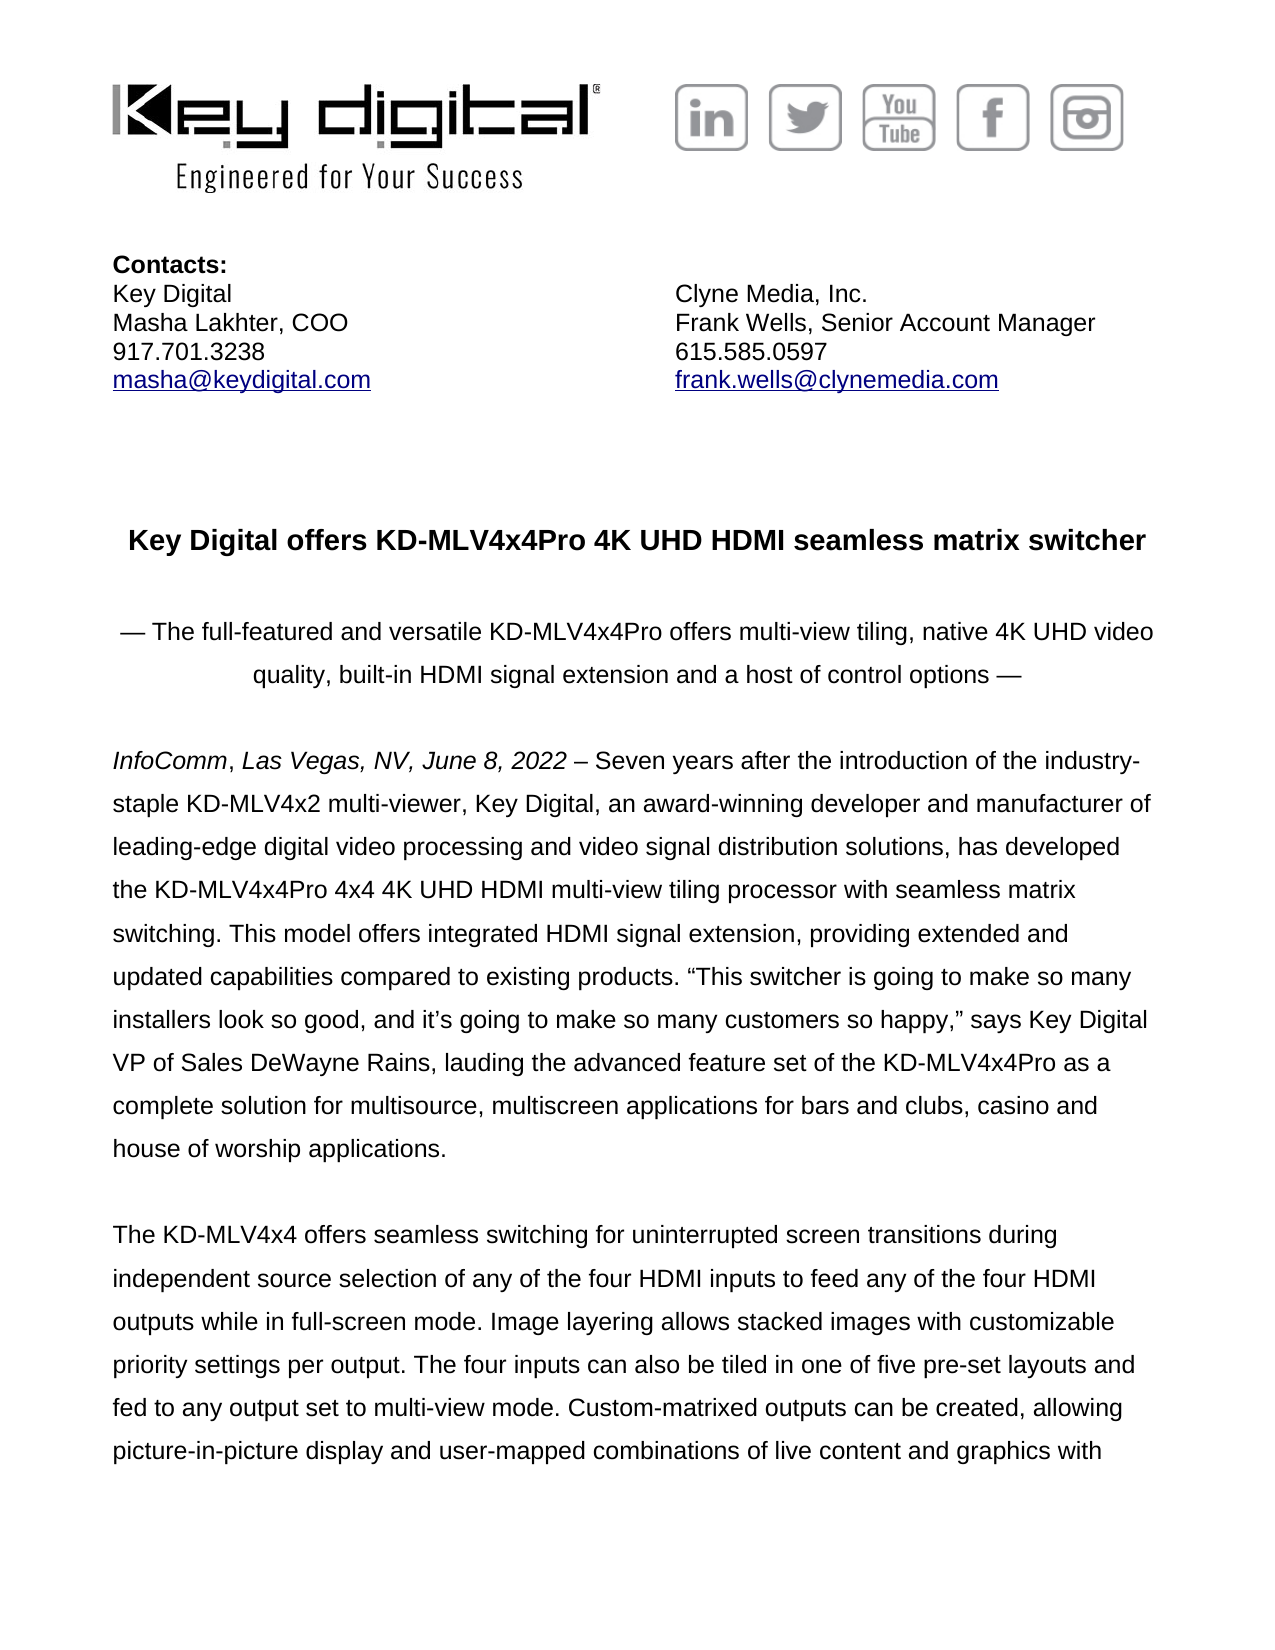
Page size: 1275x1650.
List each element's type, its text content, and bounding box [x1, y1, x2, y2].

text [112, 1221, 1162, 1465]
text 917.701.3238 [112, 336, 600, 365]
picture [1050, 84, 1124, 151]
picture [862, 84, 936, 151]
picture [675, 84, 748, 151]
text 615.585.0597 [675, 336, 1162, 365]
text Masha Lakhter, COO [112, 308, 600, 336]
text frank.wells@clynemedia.com [675, 365, 1162, 394]
text Contacts: [112, 250, 600, 279]
text — The full-featured and versatile KD-MLV4x4Pro offers multi-view tiling, native 4K UHD video quality, built-in HDMI signal extension and a host of control options — [112, 617, 1162, 689]
text Frank Wells, Senior Account Manager [675, 308, 1162, 336]
text InfoComm, Las Vegas, NV, June 8, 2022 – Seven years after the introduction of the industry-staple KD-MLV4x2 multi-viewer, Key Digital, an award-winning developer and manufacturer of leading-edge digital video processing and video signal distribution solutions, has developed the KD-MLV4x4Pro 4x4 4K UHD HDMI multi-view tiling processor with seamless matrix switching. This model offers integrated HDMI signal extension, providing extended and updated capabilities compared to existing products. “This switcher is going to make so many installers look so good, and it’s going to make so many customers so happy,” says Key Digital VP of Sales DeWayne Rains, lauding the advanced feature set of the KD-MLV4x4Pro as a complete solution for multisource, multiscreen applications for bars and clubs, casino and house of worship applications. [112, 746, 1162, 1163]
picture [768, 84, 842, 151]
picture [112, 84, 600, 193]
picture [956, 84, 1030, 151]
text Key Digital [112, 279, 600, 308]
text masha@keydigital.com [112, 365, 600, 394]
text Clyne Media, Inc. [675, 279, 1162, 308]
text Key Digital offers KD-MLV4x4Pro 4K UHD HDMI seamless matrix switcher [112, 523, 1162, 557]
